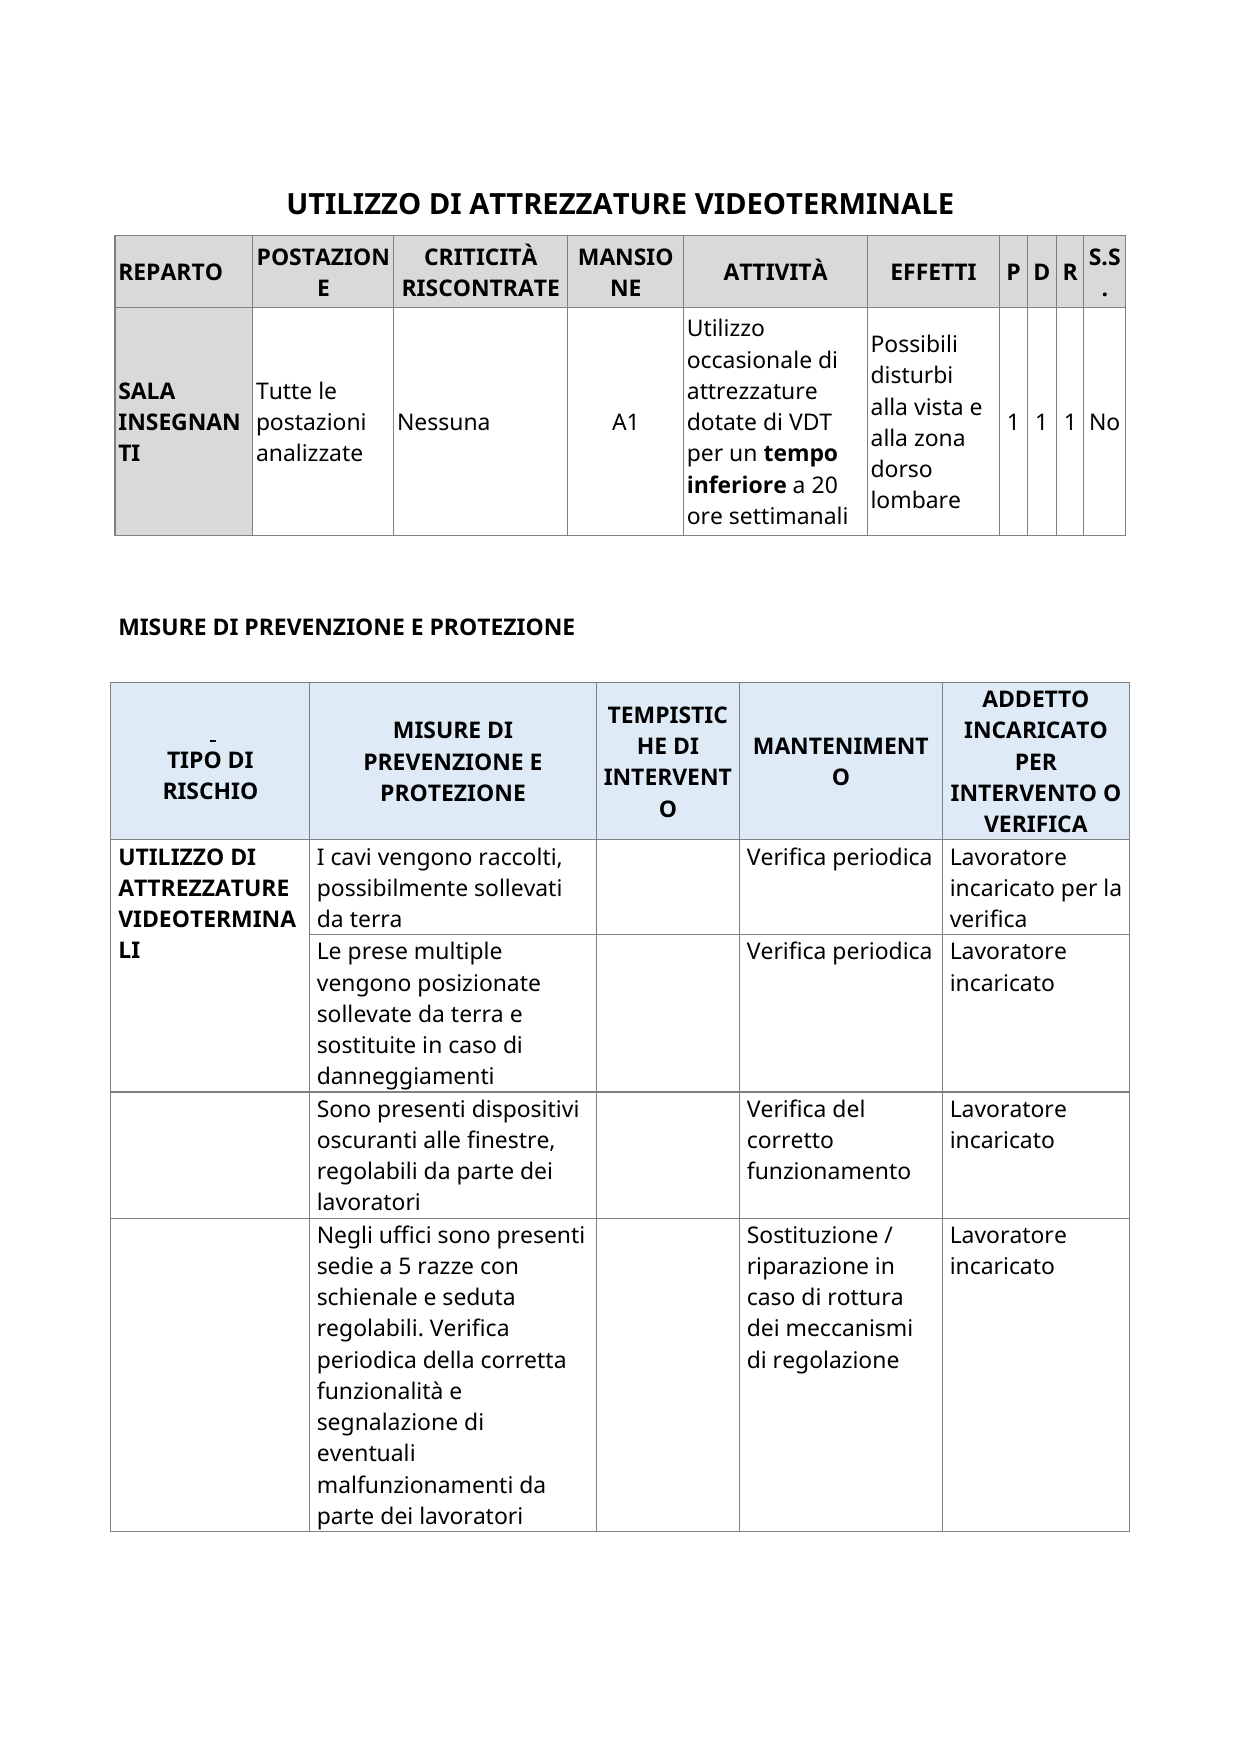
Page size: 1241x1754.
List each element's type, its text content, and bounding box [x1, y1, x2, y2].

table_header Postazione [253, 236, 393, 307]
table_cell [111, 1093, 309, 1217]
table_cell 1 [1057, 308, 1083, 535]
table_header D [1028, 236, 1056, 307]
table_header ADDETTO INCARICATO PER INTERVENTO O VERIFICA [943, 683, 1129, 839]
table_cell Verifica periodica [740, 935, 942, 1091]
table_cell Verifica periodica [740, 840, 942, 934]
table_header Mansione [568, 236, 683, 307]
table_cell Possibili disturbi alla vista e alla zona dorso lombare [868, 308, 999, 535]
text MISURE DI PREVENZIONE E PROTEZIONE [118, 611, 1122, 642]
table_cell I cavi vengono raccolti, possibilmente sollevati da terra [310, 840, 596, 934]
table_header REPARTO [116, 236, 252, 307]
table_header MISURE DI PREVENZIONE E PROTEZIONE [310, 683, 596, 839]
table_cell UTILIZZO DI ATTREZZATURE VIDEOTERMINALI [111, 840, 309, 1091]
table_cell Le prese multiple vengono posizionate sollevate da terra e sostituite in caso di danneggiamenti [310, 935, 596, 1091]
table_header Effetti [868, 236, 999, 307]
text UTILIZZO DI attrezzature videoterminale [118, 183, 1122, 223]
table_cell Verifica del corretto funzionamento [740, 1093, 942, 1217]
table_header MANTENIMENTO [740, 683, 942, 839]
table_cell Sostituzione / riparazione in caso di rottura dei meccanismi di regolazione [740, 1219, 942, 1531]
table_cell Lavoratore incaricato [943, 935, 1129, 1091]
table_header TIPO DI RISCHIO [111, 683, 309, 839]
table_cell [597, 1219, 739, 1531]
table_cell SALA INSEGNANTI [116, 308, 252, 535]
table_cell Utilizzo occasionale di attrezzature dotate di VDT per un tempo inferiore a 20 ore settimanali [684, 308, 867, 535]
table_header Criticità riscontrate [394, 236, 567, 307]
table_header S.S. [1084, 236, 1125, 307]
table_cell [943, 1219, 1129, 1531]
table_header Attività [684, 236, 867, 307]
table_cell [597, 840, 739, 934]
table_cell Lavoratore incaricato per la verifica [943, 840, 1129, 934]
table_cell Lavoratore incaricato [943, 1093, 1129, 1217]
table_cell Sono presenti dispositivi oscuranti alle finestre, regolabili da parte dei lavoratori [310, 1093, 596, 1217]
table_header R [1057, 236, 1083, 307]
table_header TEMPISTICHE DI INTERVENTO [597, 683, 739, 839]
table_cell Tutte le postazioni analizzate [253, 308, 393, 535]
table_cell 1 [1000, 308, 1027, 535]
table_cell [597, 1093, 739, 1217]
table_cell Negli uffici sono presenti sedie a 5 razze con schienale e seduta regolabili. Verifica periodica della corretta funzionalità e segnalazione di eventuali malfunzionamenti da parte dei lavoratori [310, 1219, 596, 1531]
table_cell No [1084, 308, 1125, 535]
table_cell [597, 935, 739, 1091]
table_header P [1000, 236, 1027, 307]
table_cell [111, 1219, 309, 1531]
table_cell Nessuna [394, 308, 567, 535]
table_cell 1 [1028, 308, 1056, 535]
table_cell A1 [568, 308, 683, 535]
